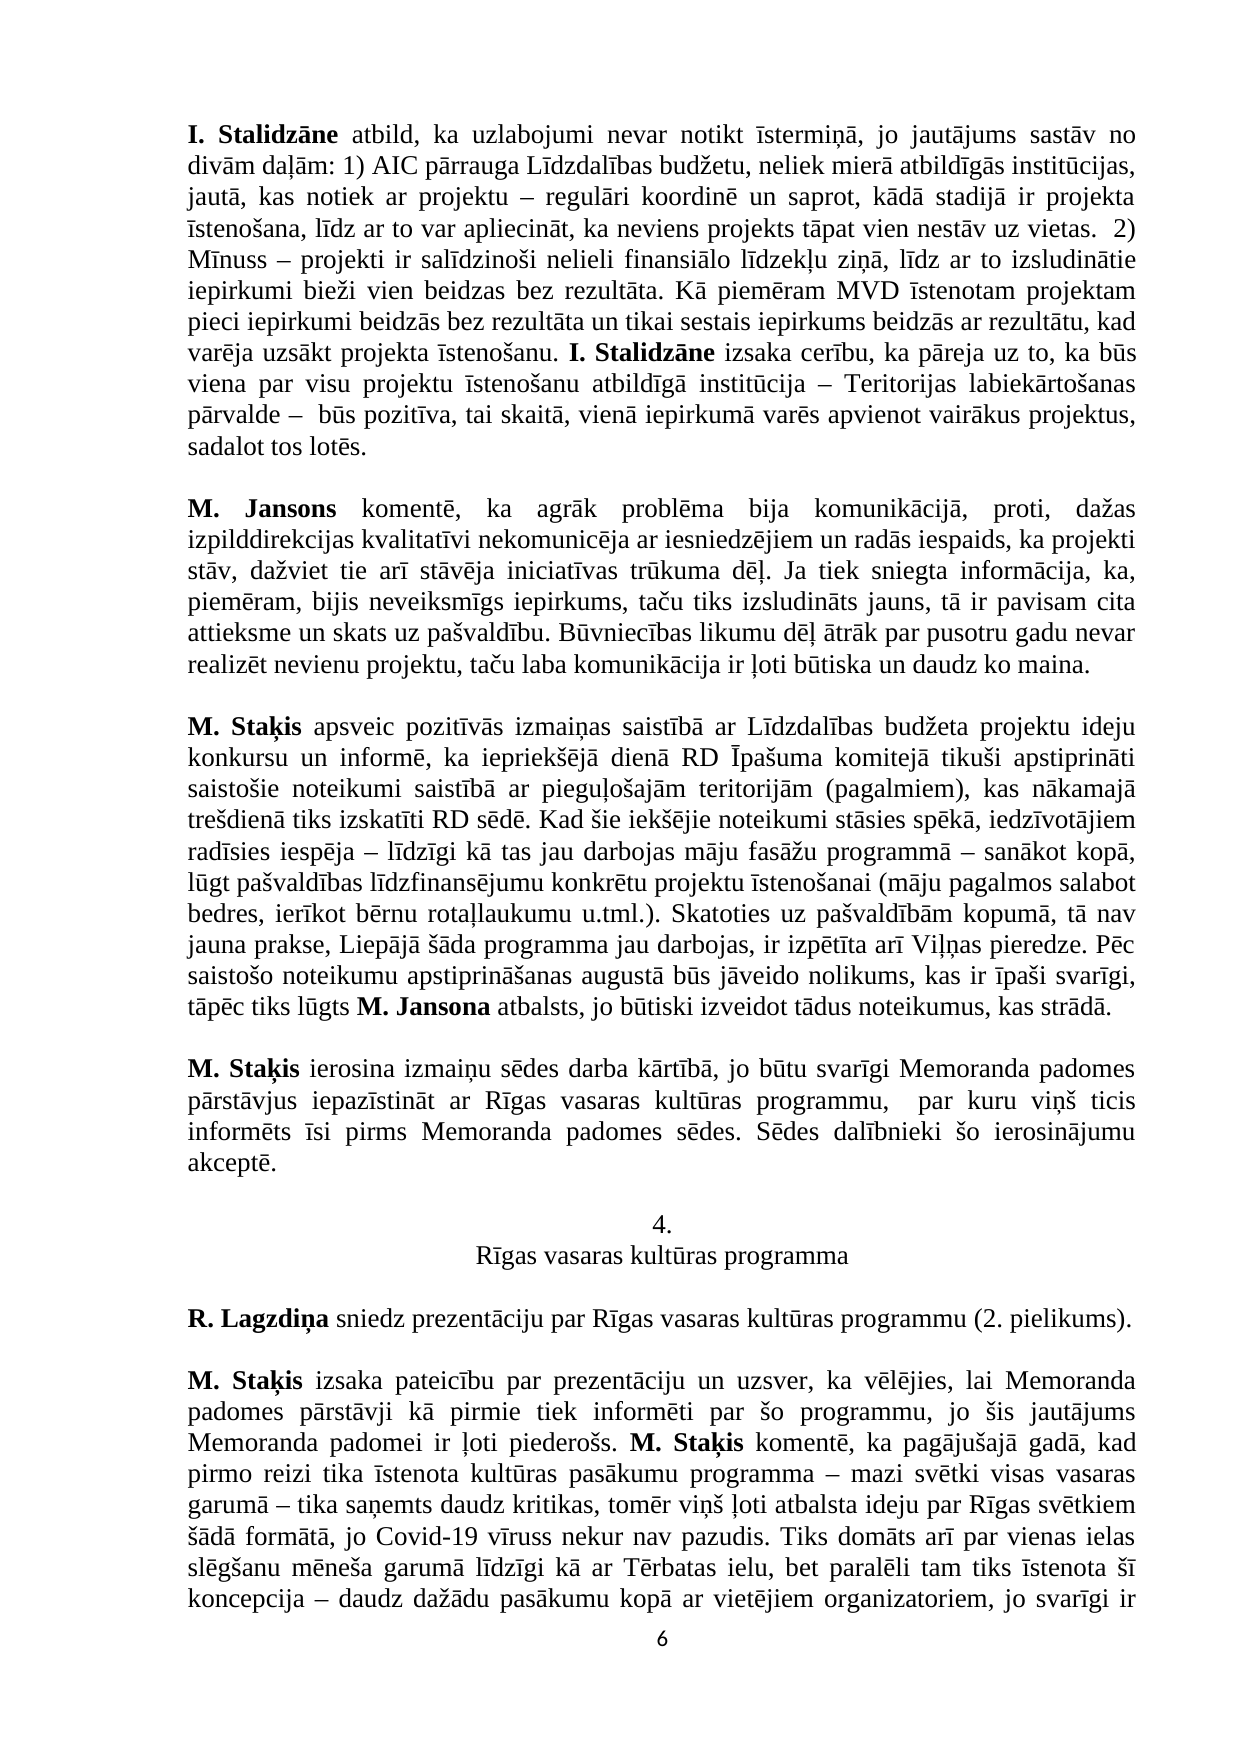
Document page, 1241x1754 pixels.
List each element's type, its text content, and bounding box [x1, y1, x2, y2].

text M. Jansons komentē, ka agrāk problēma bija komunikācijā, proti, dažas izpilddirekcijas kvalitatīvi nekomunicēja ar iesniedzējiem un radās iespaids, ka projekti stāv, dažviet tie arī stāvēja iniciatīvas trūkuma dēļ. Ja tiek sniegta informācija, ka, piemēram, bijis neveiksmīgs iepirkums, taču tiks izsludināts jauns, tā ir pavisam cita attieksme un skats uz pašvaldību. Būvniecības likumu dēļ ātrāk par pusotru gadu nevar realizēt nevienu projektu, taču laba komunikācija ir ļoti būtiska un daudz ko maina. [187, 492, 1137, 679]
text M. Staķis apsveic pozitīvās izmaiņas saistībā ar Līdzdalības budžeta projektu ideju konkursu un informē, ka iepriekšējā dienā RD Īpašuma komitejā tikuši apstiprināti saistošie noteikumi saistībā ar pieguļošajām teritorijām (pagalmiem), kas nākamajā trešdienā tiks izskatīti RD sēdē. Kad šie iekšējie noteikumi stāsies spēkā, iedzīvotājiem radīsies iespēja – līdzīgi kā tas jau darbojas māju fasāžu programmā – sanākot kopā, lūgt pašvaldības līdzfinansējumu konkrētu projektu īstenošanai (māju pagalmos salabot bedres, ierīkot bērnu rotaļlaukumu u.tml.). Skatoties uz pašvaldībām kopumā, tā nav jauna prakse, Liepājā šāda programma jau darbojas, ir izpētīta arī Viļņas pieredze. Pēc saistošo noteikumu apstiprināšanas augustā būs jāveido nolikums, kas ir īpaši svarīgi, tāpēc tiks lūgts M. Jansona atbalsts, jo būtiski izveidot tādus noteikumus, kas strādā. [187, 710, 1137, 1021]
text Rīgas vasaras kultūras programma [187, 1239, 1137, 1271]
text 4. [187, 1208, 1137, 1239]
text I. Stalidzāne atbild, ka uzlabojumi nevar notikt īstermiņā, jo jautājums sastāv no divām daļām: 1) AIC pārrauga Līdzdalības budžetu, neliek mierā atbildīgās institūcijas, jautā, kas notiek ar projektu – regulāri koordinē un saprot, kādā stadijā ir projekta īstenošana, līdz ar to var apliecināt, ka neviens projekts tāpat vien nestāv uz vietas. 2) Mīnuss – projekti ir salīdzinoši nelieli finansiālo līdzekļu ziņā, līdz ar to izsludinātie iepirkumi bieži vien beidzas bez rezultāta. Kā piemēram MVD īstenotam projektam pieci iepirkumi beidzās bez rezultāta un tikai sestais iepirkums beidzās ar rezultātu, kad varēja uzsākt projekta īstenošanu. I. Stalidzāne izsaka cerību, ka pāreja uz to, ka būs viena par visu projektu īstenošanu atbildīgā institūcija – Teritorijas labiekārtošanas pārvalde – būs pozitīva, tai skaitā, vienā iepirkumā varēs apvienot vairākus projektus, sadalot tos lotēs. [187, 118, 1137, 461]
text R. Lagzdiņa sniedz prezentāciju par Rīgas vasaras kultūras programmu (2. pielikums). [187, 1302, 1137, 1333]
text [187, 1364, 1137, 1613]
text M. Staķis ierosina izmaiņu sēdes darba kārtībā, jo būtu svarīgi Memoranda padomes pārstāvjus iepazīstināt ar Rīgas vasaras kultūras programmu, par kuru viņš ticis informēts īsi pirms Memoranda padomes sēdes. Sēdes dalībnieki šo ierosinājumu akceptē. [187, 1053, 1137, 1177]
